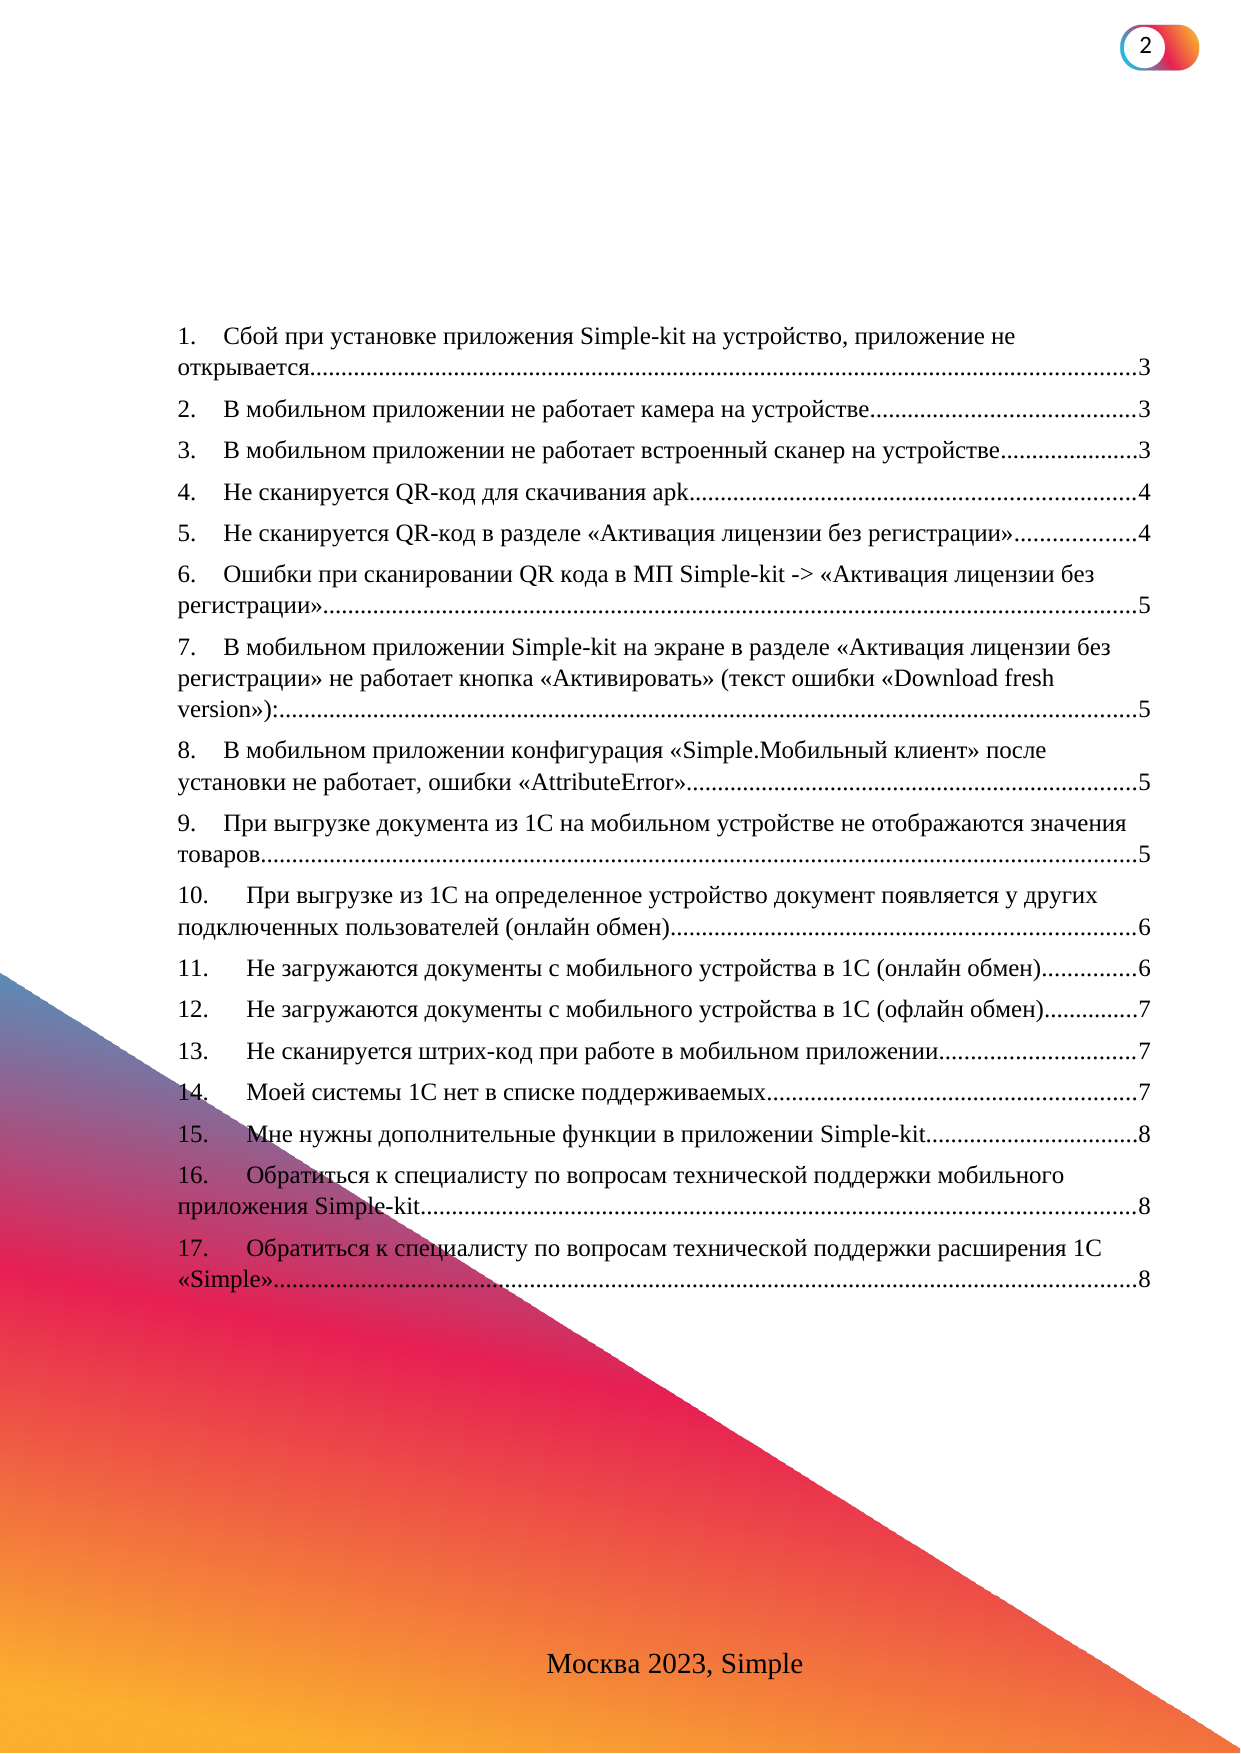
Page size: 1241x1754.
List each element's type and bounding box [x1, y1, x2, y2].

picture [0, 971, 1241, 1753]
picture [1117, 23, 1205, 74]
